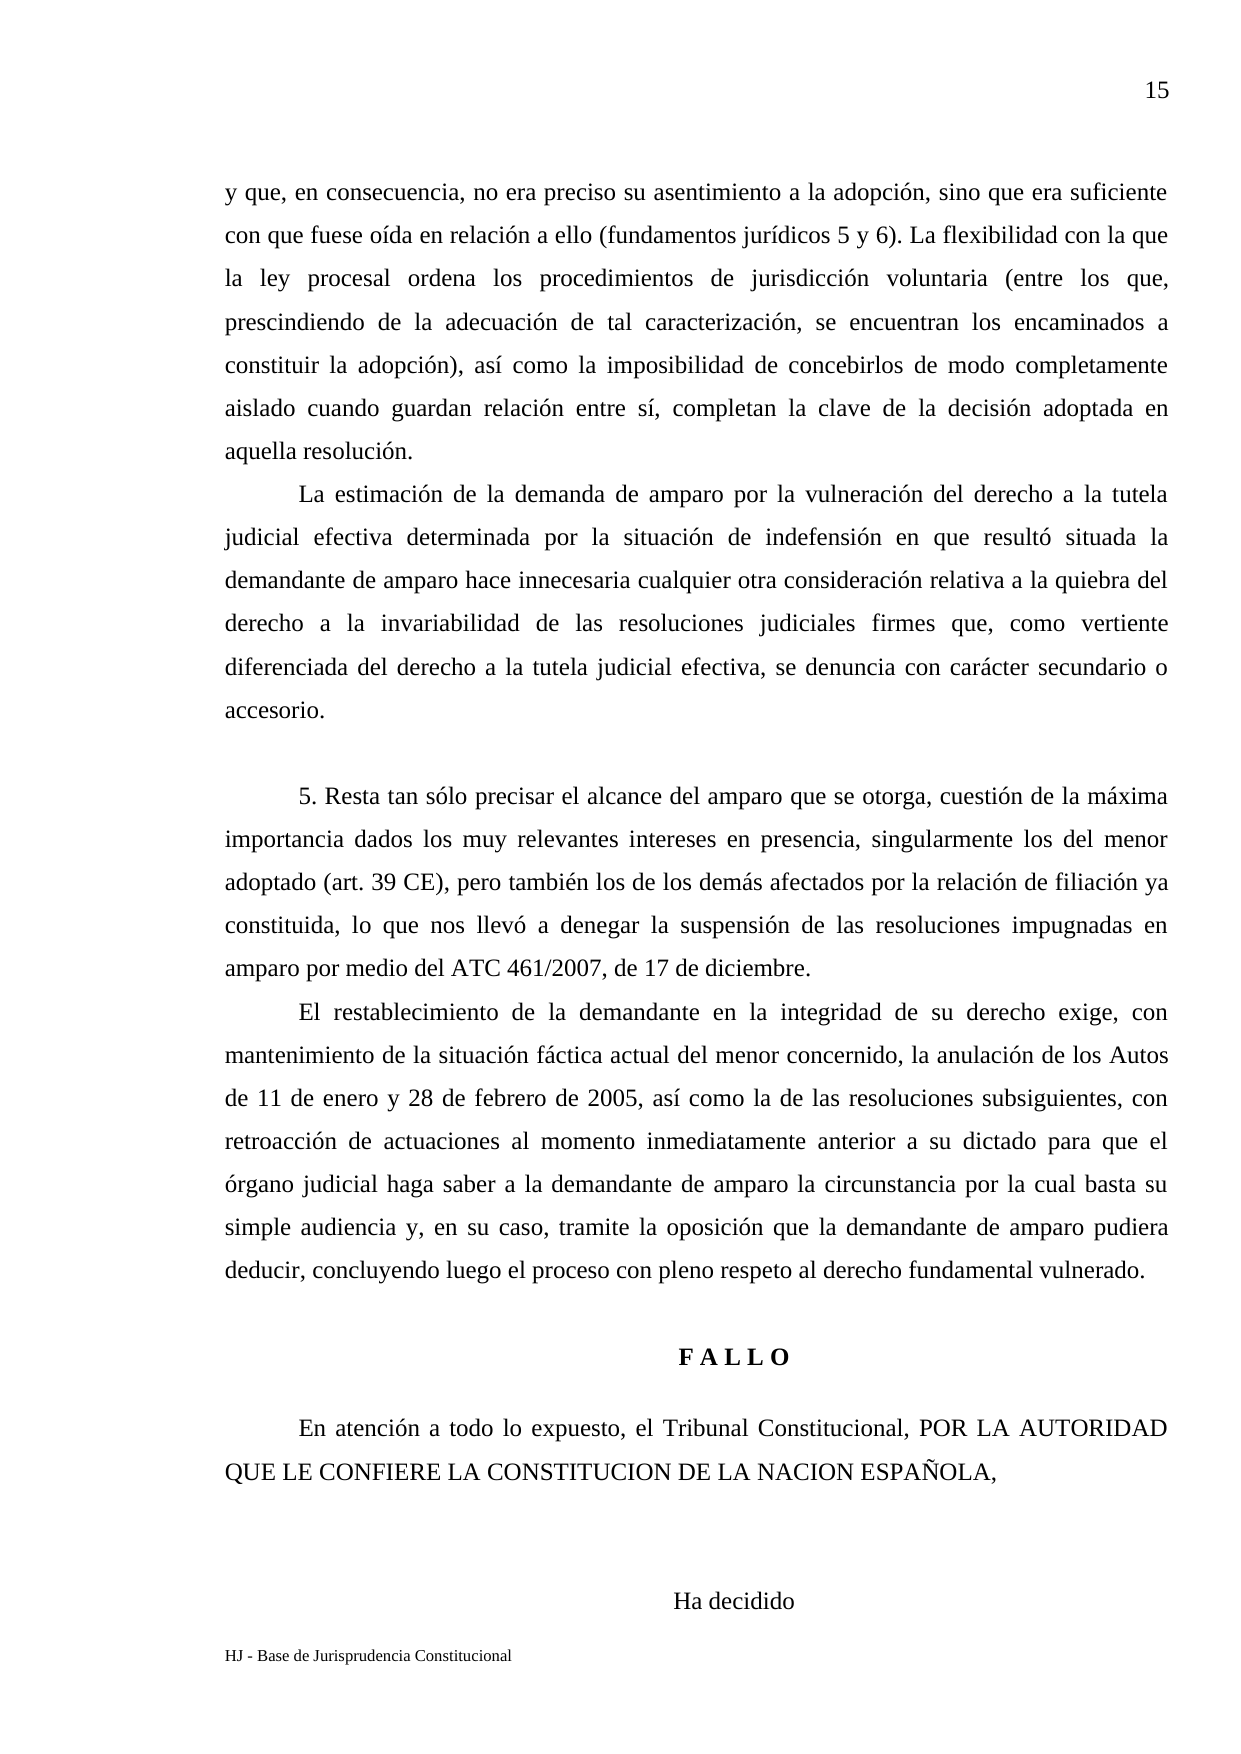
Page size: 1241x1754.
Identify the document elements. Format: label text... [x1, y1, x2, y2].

text El restablecimiento de la demandante en la integridad de su derecho exige, con mantenimiento de la situación fáctica actual del menor concernido, la anulación de los Autos de 11 de enero y 28 de febrero de 2005, así como la de las resoluciones subsiguientes, con retroacción de actuaciones al momento inmediatamente anterior a su dictado para que el órgano judicial haga saber a la demandante de amparo la circunstancia por la cual basta su simple audiencia y, en su caso, tramite la oposición que la demandante de amparo pudiera deducir, concluyendo luego el proceso con pleno respeto al derecho fundamental vulnerado. [224, 997, 1169, 1284]
text En atención a todo lo expuesto, el Tribunal Constitucional, POR LA AUTORIDAD QUE LE CONFIERE LA CONSTITUCION DE LA NACION ESPAÑOLA, [224, 1413, 1169, 1485]
subtitle F A L L O [224, 1342, 1169, 1370]
text La estimación de la demanda de amparo por la vulneración del derecho a la tutela judicial efectiva determinada por la situación de indefensión en que resultó situada la demandante de amparo hace innecesaria cualquier otra consideración relativa a la quiebra del derecho a la invariabilidad de las resoluciones judiciales firmes que, como vertiente diferenciada del derecho a la tutela judicial efectiva, se denuncia con carácter secundario o accesorio. [224, 479, 1169, 723]
text 5. Resta tan sólo precisar el alcance del amparo que se otorga, cuestión de la máxima importancia dados los muy relevantes intereses en presencia, singularmente los del menor adoptado (art. 39 CE), pero también los de los demás afectados por la relación de filiación ya constituida, lo que nos llevó a denegar la suspensión de las resoluciones impugnadas en amparo por medio del ATC 461/2007, de 17 de diciembre. [224, 781, 1169, 982]
text Ha decidido [224, 1586, 1169, 1615]
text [224, 177, 1169, 465]
